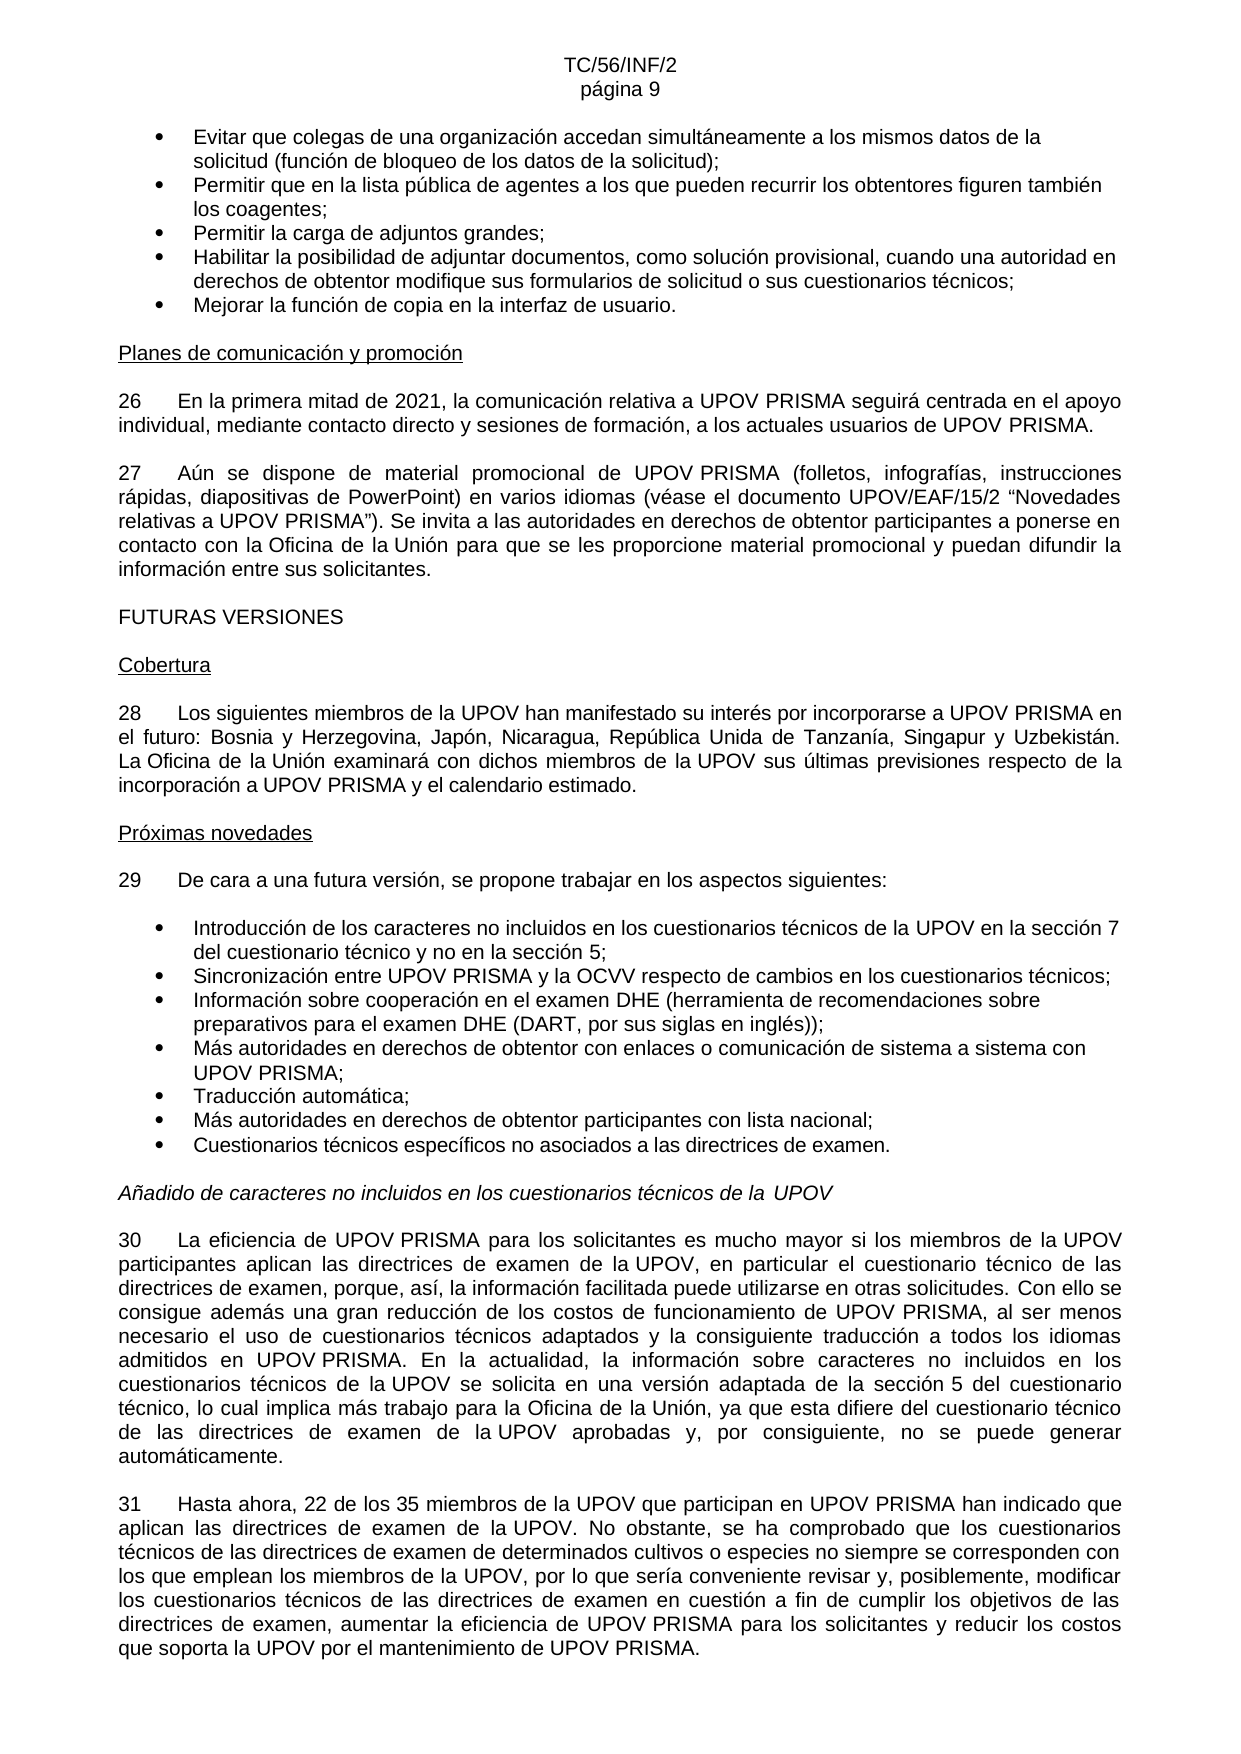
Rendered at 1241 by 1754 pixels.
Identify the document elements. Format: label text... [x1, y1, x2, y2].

subtitle Cobertura [118, 653, 1122, 677]
list Introducción de los caracteres no incluidos en los cuestionarios técnicos de la UPOV en la sección 7 del cuestionario técnico y no en la sección 5; [156, 916, 1122, 964]
text Hasta ahora, 22 de los 35 miembros de la UPOV que participan en UPOV PRISMA han indicado que aplican las directrices de examen de la UPOV. No obstante, se ha comprobado que los cuestionarios técnicos de las directrices de examen de determinados cultivos o especies no siempre se corresponden con los que emplean los miembros de la UPOV, por lo que sería conveniente revisar y, posiblemente, modificar los cuestionarios técnicos de las directrices de examen en cuestión a fin de cumplir los objetivos de las directrices de examen, aumentar la eficiencia de UPOV PRISMA para los solicitantes y reducir los costos que soporta la UPOV por el mantenimiento de UPOV PRISMA. [118, 1492, 1122, 1659]
list Sincronización entre UPOV PRISMA y la OCVV respecto de cambios en los cuestionarios técnicos; [156, 964, 1122, 988]
text Los siguientes miembros de la UPOV han manifestado su interés por incorporarse a UPOV PRISMA en el futuro: Bosnia y Herzegovina, Japón, Nicaragua, República Unida de Tanzanía, Singapur y Uzbekistán. La Oficina de la Unión examinará con dichos miembros de la UPOV sus últimas previsiones respecto de la incorporación a UPOV PRISMA y el calendario estimado. [118, 701, 1122, 796]
list Permitir la carga de adjuntos grandes; [156, 221, 1122, 245]
text La eficiencia de UPOV PRISMA para los solicitantes es mucho mayor si los miembros de la UPOV participantes aplican las directrices de examen de la UPOV, en particular el cuestionario técnico de las directrices de examen, porque, así, la información facilitada puede utilizarse en otras solicitudes. Con ello se consigue además una gran reducción de los costos de funcionamiento de UPOV PRISMA, al ser menos necesario el uso de cuestionarios técnicos adaptados y la consiguiente traducción a todos los idiomas admitidos en UPOV PRISMA. En la actualidad, la información sobre caracteres no incluidos en los cuestionarios técnicos de la UPOV se solicita en una versión adaptada de la sección 5 del cuestionario técnico, lo cual implica más trabajo para la Oficina de la Unión, ya que esta difiere del cuestionario técnico de las directrices de examen de la UPOV aprobadas y, por consiguiente, no se puede generar automáticamente. [118, 1228, 1122, 1468]
list Más autoridades en derechos de obtentor participantes con lista nacional; [156, 1108, 1122, 1132]
list Habilitar la posibilidad de adjuntar documentos, como solución provisional, cuando una autoridad en derechos de obtentor modifique sus formularios de solicitud o sus cuestionarios técnicos; [156, 245, 1122, 293]
list Información sobre cooperación en el examen DHE (herramienta de recomendaciones sobre preparativos para el examen DHE (DART, por sus siglas en inglés)); [156, 988, 1122, 1036]
text Aún se dispone de material promocional de UPOV PRISMA (folletos, infografías, instrucciones rápidas, diapositivas de PowerPoint) en varios idiomas (véase el documento UPOV/EAF/15/2 “Novedades relativas a UPOV PRISMA”). Se invita a las autoridades en derechos de obtentor participantes a ponerse en contacto con la Oficina de la Unión para que se les proporcione material promocional y puedan difundir la información entre sus solicitantes. [118, 461, 1122, 581]
text En la primera mitad de 2021, la comunicación relativa a UPOV PRISMA seguirá centrada en el apoyo individual, mediante contacto directo y sesiones de formación, a los actuales usuarios de UPOV PRISMA. [118, 389, 1122, 437]
subtitle Planes de comunicación y promoción [118, 341, 1122, 365]
list Mejorar la función de copia en la interfaz de usuario. [156, 293, 1122, 317]
list Cuestionarios técnicos específicos no asociados a las directrices de examen. [156, 1132, 1122, 1156]
subtitle Próximas novedades [118, 820, 1122, 844]
list Permitir que en la lista pública de agentes a los que pueden recurrir los obtentores figuren también los coagentes; [156, 173, 1122, 221]
text De cara a una futura versión, se propone trabajar en los aspectos siguientes: [118, 868, 1122, 892]
list Más autoridades en derechos de obtentor con enlaces o comunicación de sistema a sistema con UPOV PRISMA; [156, 1036, 1122, 1084]
subtitle Añadido de caracteres no incluidos en los cuestionarios técnicos de la UPOV [118, 1180, 1122, 1204]
subtitle FUTURAS VERSIONES [118, 605, 1122, 629]
list Evitar que colegas de una organización accedan simultáneamente a los mismos datos de la solicitud (función de bloqueo de los datos de la solicitud); [156, 125, 1122, 173]
list Traducción automática; [156, 1084, 1122, 1108]
